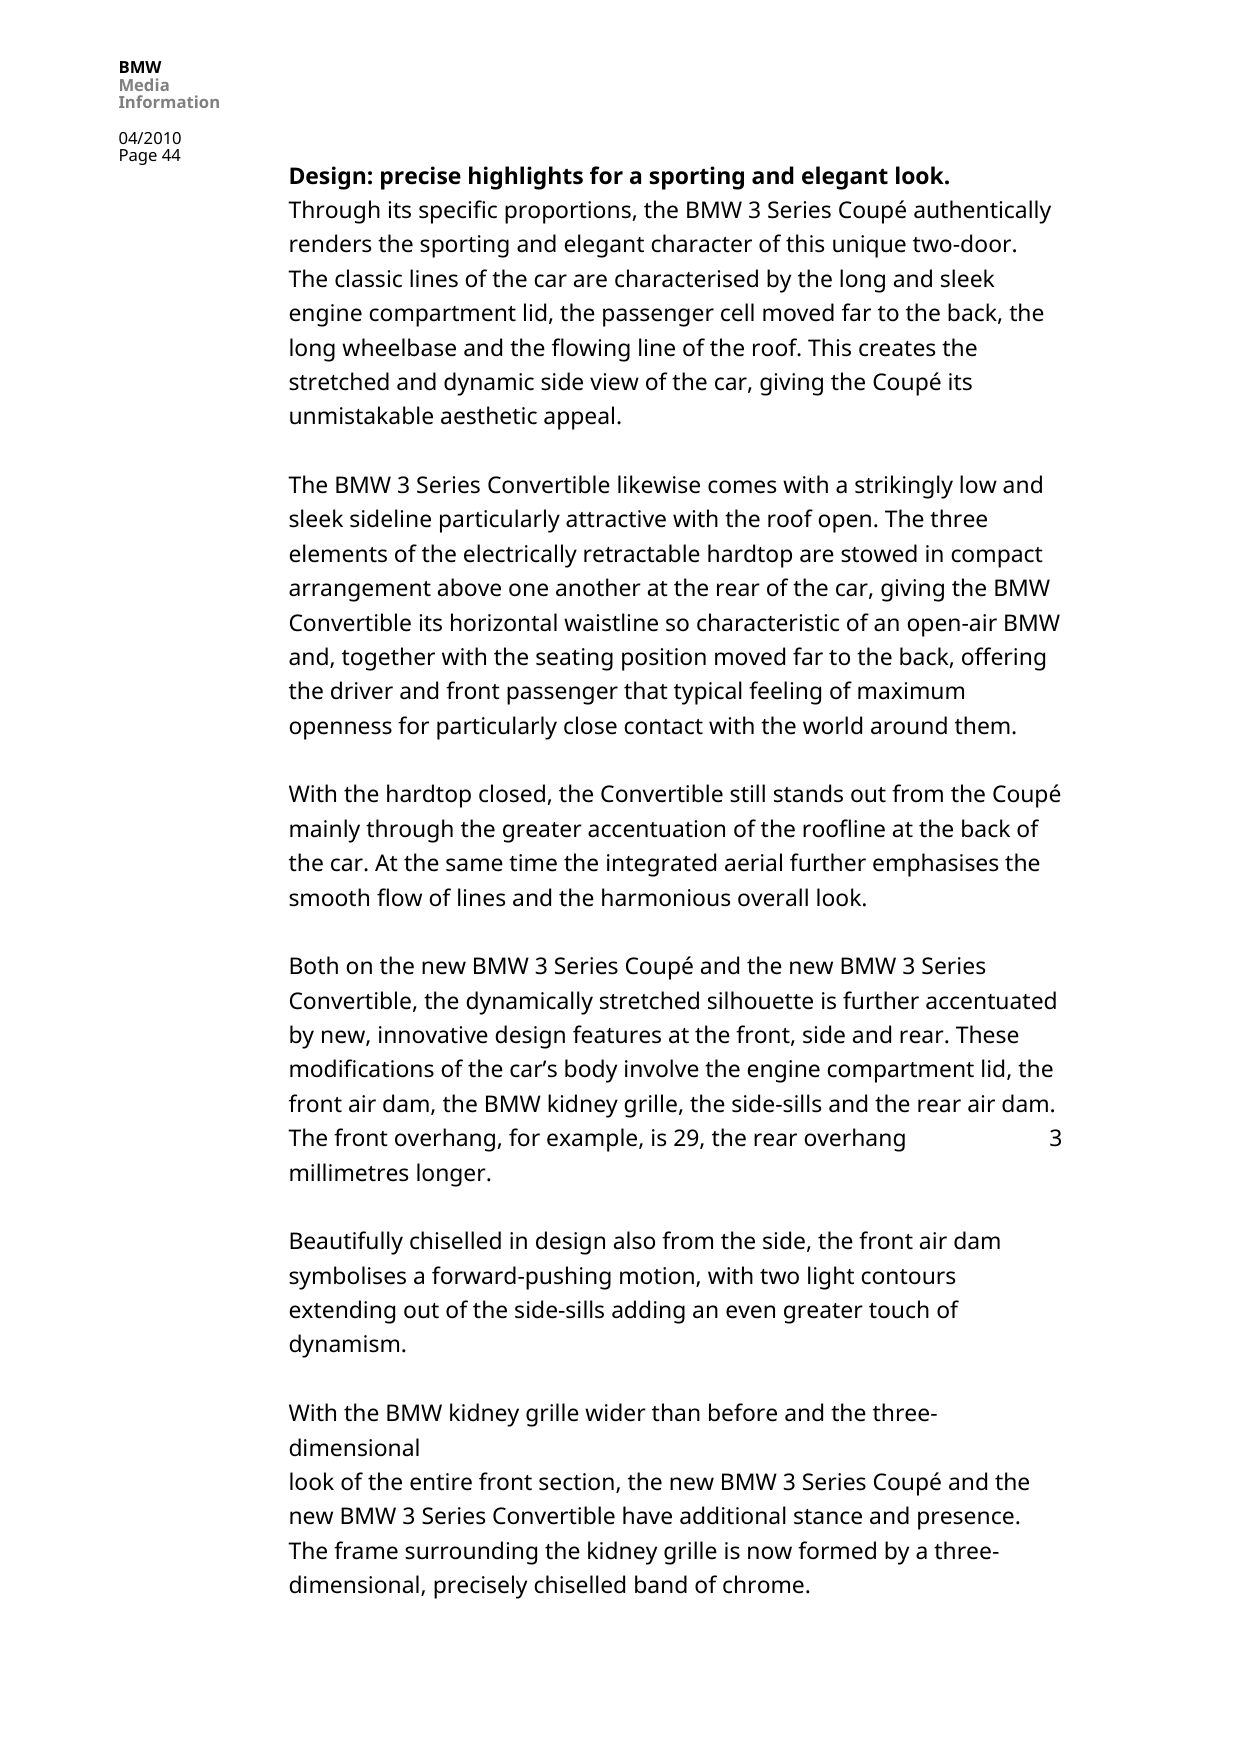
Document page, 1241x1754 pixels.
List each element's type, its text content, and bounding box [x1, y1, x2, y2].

text With the hardtop closed, the Convertible still stands out from the Coupé mainly through the greater accentuation of the roofline at the back of the car. At the same time the integrated aerial further emphasises the smooth flow of lines and the harmonious overall look. [288, 775, 1063, 913]
text Both on the new BMW 3 Series Coupé and the new BMW 3 Series Convertible, the dynamically stretched silhouette is further accentuated by new, innovative design features at the front, side and rear. These modifications of the car’s body involve the engine compartment lid, the front air dam, the BMW kidney grille, the side-sills and the rear air dam. The front overhang, for example, is 29, the rear overhang 3 millimetres longer. [288, 947, 1063, 1188]
text Through its specific proportions, the BMW 3 Series Coupé authentically renders the sporting and elegant character of this unique two-door. The classic lines of the car are characterised by the long and sleek engine compartment lid, the passenger cell moved far to the back, the long wheelbase and the flowing line of the roof. This creates the stretched and dynamic side view of the car, giving the Coupé its unmistakable aesthetic appeal. [288, 191, 1063, 432]
text With the BMW kidney grille wider than before and the three-dimensional look of the entire front section, the new BMW 3 Series Coupé and the new BMW 3 Series Convertible have additional stance and presence. The frame surrounding the kidney grille is now formed by a three-dimensional, precisely chiselled band of chrome. [288, 1394, 1063, 1600]
text Beautifully chiselled in design also from the side, the front air dam symbolises a forward-pushing motion, with two light contours extending out of the side-sills adding an even greater touch of dynamism. [288, 1222, 1063, 1360]
text Design: precise highlights for a sporting and elegant look. [288, 157, 1063, 191]
text The BMW 3 Series Convertible likewise comes with a strikingly low and sleek sideline particularly attractive with the roof open. The three elements of the electrically retractable hardtop are stowed in compact arrangement above one another at the rear of the car, giving the BMW Convertible its horizontal waistline so characteristic of an open-air BMW and, together with the seating position moved far to the back, offering the driver and front passenger that typical feeling of maximum openness for particularly close contact with the world around them. [288, 466, 1063, 741]
